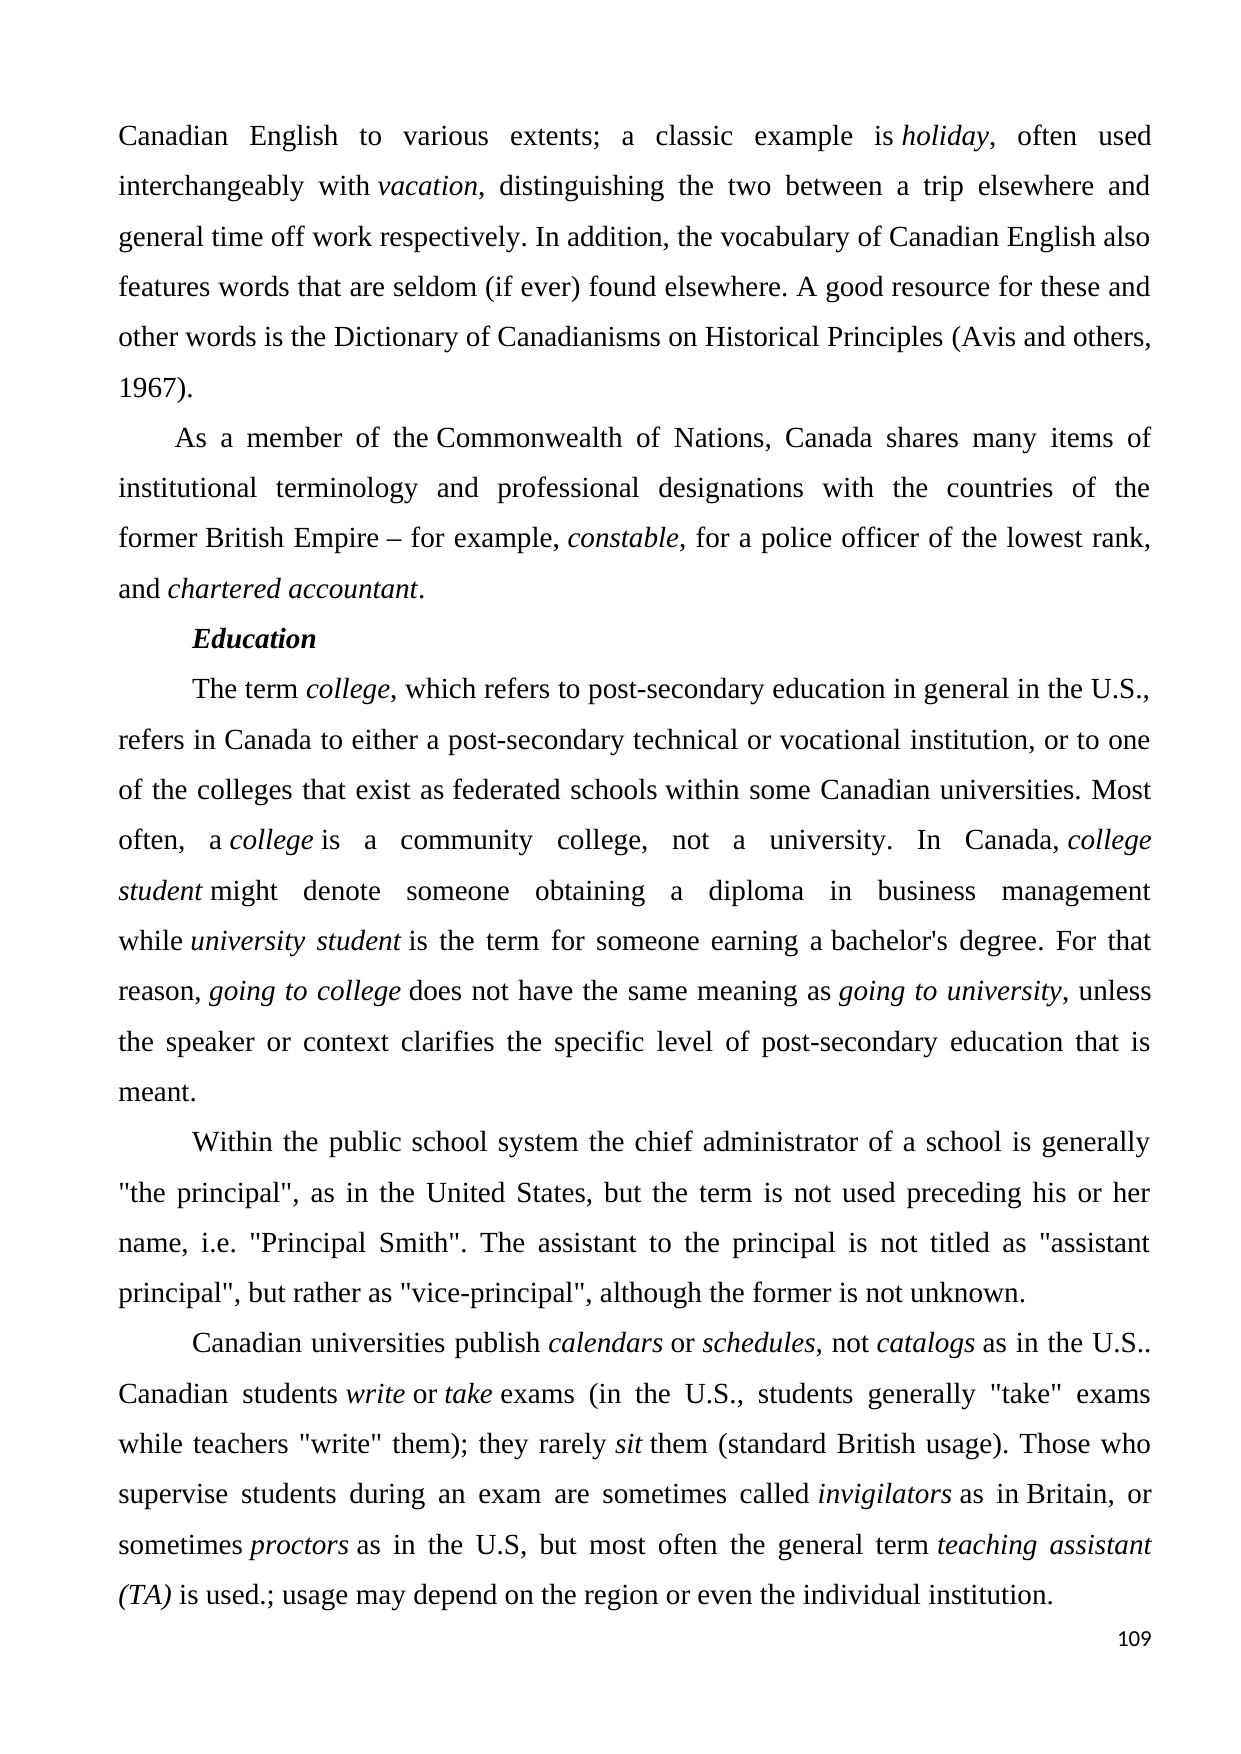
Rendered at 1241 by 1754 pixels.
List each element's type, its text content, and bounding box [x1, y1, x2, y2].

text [118, 118, 1152, 403]
text Canadian universities publish calendars or schedules, not catalogs as in the U.S.. Canadian students write or take exams (in the U.S., students generally "take" exams while teachers "write" them); they rarely sit them (standard British usage). Those who supervise students during an exam are sometimes called invigilators as in Britain, or sometimes proctors as in the U.S, but most often the general term teaching assistant (TA) is used.; usage may depend on the region or even the individual institution. [118, 1326, 1152, 1611]
subtitle Education [118, 621, 1152, 655]
text As a member of the Commonwealth of Nations, Canada shares many items of institutional terminology and professional designations with the countries of the former British Empire – for example, constable, for a police officer of the lowest rank, and chartered accountant. [118, 420, 1152, 604]
text The term college, which refers to post-secondary education in general in the U.S., refers in Canada to either a post-secondary technical or vocational institution, or to one of the colleges that exist as federated schools within some Canadian universities. Most often, a college is a community college, not a university. In Canada, college student might denote someone obtaining a diploma in business management while university student is the term for someone earning a bachelor's degree. For that reason, going to college does not have the same meaning as going to university, unless the speaker or context clarifies the specific level of post-secondary education that is meant. [118, 672, 1152, 1108]
text Within the public school system the chief administrator of a school is generally "the principal", as in the United States, but the term is not used preceding his or her name, i.e. "Principal Smith". The assistant to the principal is not titled as "assistant principal", but rather as "vice-principal", although the former is not unknown. [118, 1124, 1152, 1309]
